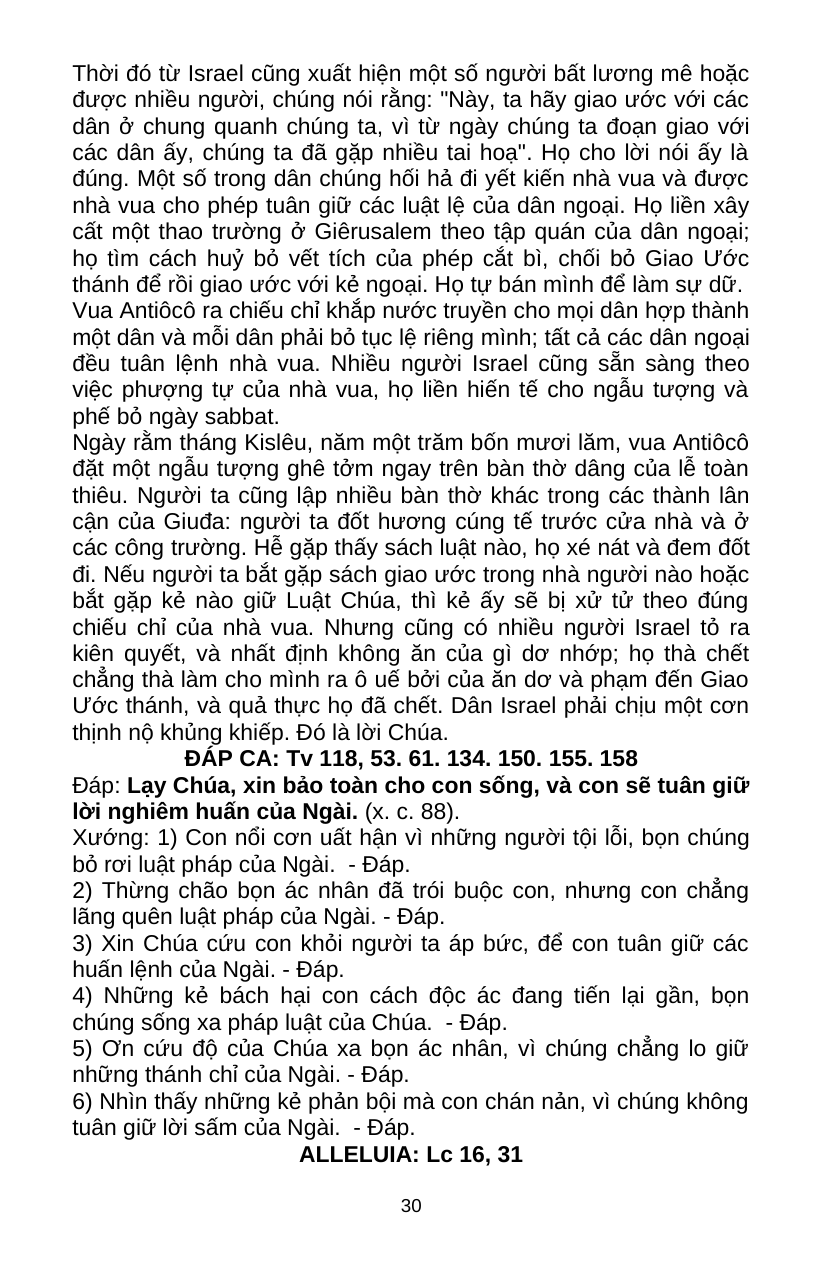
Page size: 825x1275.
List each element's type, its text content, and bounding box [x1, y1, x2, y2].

text ĐÁP CA: Tv 118, 53. 61. 134. 150. 155. 158 [72, 745, 750, 772]
text 4) Những kẻ bách hại con cách độc ác đang tiến lại gần, bọn chúng sống xa pháp luật của Chúa. - Đáp. [72, 982, 750, 1035]
text ALLELUIA: Lc 16, 31 [72, 1141, 750, 1167]
text 6) Nhìn thấy những kẻ phản bội mà con chán nản, vì chúng không tuân giữ lời sấm của Ngài. - Đáp. [72, 1088, 750, 1141]
text Thời đó từ Israel cũng xuất hiện một số người bất lương mê hoặc được nhiều người, chúng nói rằng: "Này, ta hãy giao ước với các dân ở chung quanh chúng ta, vì từ ngày chúng ta đoạn giao với các dân ấy, chúng ta đã gặp nhiều tai hoạ". Họ cho lời nói ấy là đúng. Một số trong dân chúng hối hả đi yết kiến nhà vua và được nhà vua cho phép tuân giữ các luật lệ của dân ngoại. Họ liền xây cất một thao trường ở Giêrusalem theo tập quán của dân ngoại; họ tìm cách huỷ bỏ vết tích của phép cắt bì, chối bỏ Giao Ước thánh để rồi giao ước với kẻ ngoại. Họ tự bán mình để làm sự dữ. [72, 60, 750, 297]
text Xướng: 1) Con nổi cơn uất hận vì những người tội lỗi, bọn chúng bỏ rơi luật pháp của Ngài. - Đáp. [72, 824, 750, 877]
text 5) Ơn cứu độ của Chúa xa bọn ác nhân, vì chúng chẳng lo giữ những thánh chỉ của Ngài. - Đáp. [72, 1035, 750, 1088]
text Ngày rằm tháng Kislêu, năm một trăm bốn mươi lăm, vua Antiôcô đặt một ngẫu tượng ghê tởm ngay trên bàn thờ dâng của lễ toàn thiêu. Người ta cũng lập nhiều bàn thờ khác trong các thành lân cận của Giuđa: người ta đốt hương cúng tế trước cửa nhà và ở các công trường. Hễ gặp thấy sách luật nào, họ xé nát và đem đốt đi. Nếu người ta bắt gặp sách giao ước trong nhà người nào hoặc bắt gặp kẻ nào giữ Luật Chúa, thì kẻ ấy sẽ bị xử tử theo đúng chiếu chỉ của nhà vua. Nhưng cũng có nhiều người Israel tỏ ra kiên quyết, và nhất định không ăn của gì dơ nhớp; họ thà chết chẳng thà làm cho mình ra ô uế bởi của ăn dơ và phạm đến Giao Ước thánh, và quả thực họ đã chết. Dân Israel phải chịu một cơn thịnh nộ khủng khiếp. Đó là lời Chúa. [72, 429, 750, 745]
text Vua Antiôcô ra chiếu chỉ khắp nước truyền cho mọi dân hợp thành một dân và mỗi dân phải bỏ tục lệ riêng mình; tất cả các dân ngoại đều tuân lệnh nhà vua. Nhiều người Israel cũng sẵn sàng theo việc phượng tự của nhà vua, họ liền hiến tế cho ngẫu tượng và phế bỏ ngày sabbat. [72, 297, 750, 429]
text 3) Xin Chúa cứu con khỏi người ta áp bức, để con tuân giữ các huấn lệnh của Ngài. - Đáp. [72, 930, 750, 982]
text Đáp: Lạy Chúa, xin bảo toàn cho con sống, và con sẽ tuân giữ lời nghiêm huấn của Ngài. (x. c. 88). [72, 772, 750, 824]
text 2) Thừng chão bọn ác nhân đã trói buộc con, nhưng con chẳng lãng quên luật pháp của Ngài. - Đáp. [72, 877, 750, 930]
